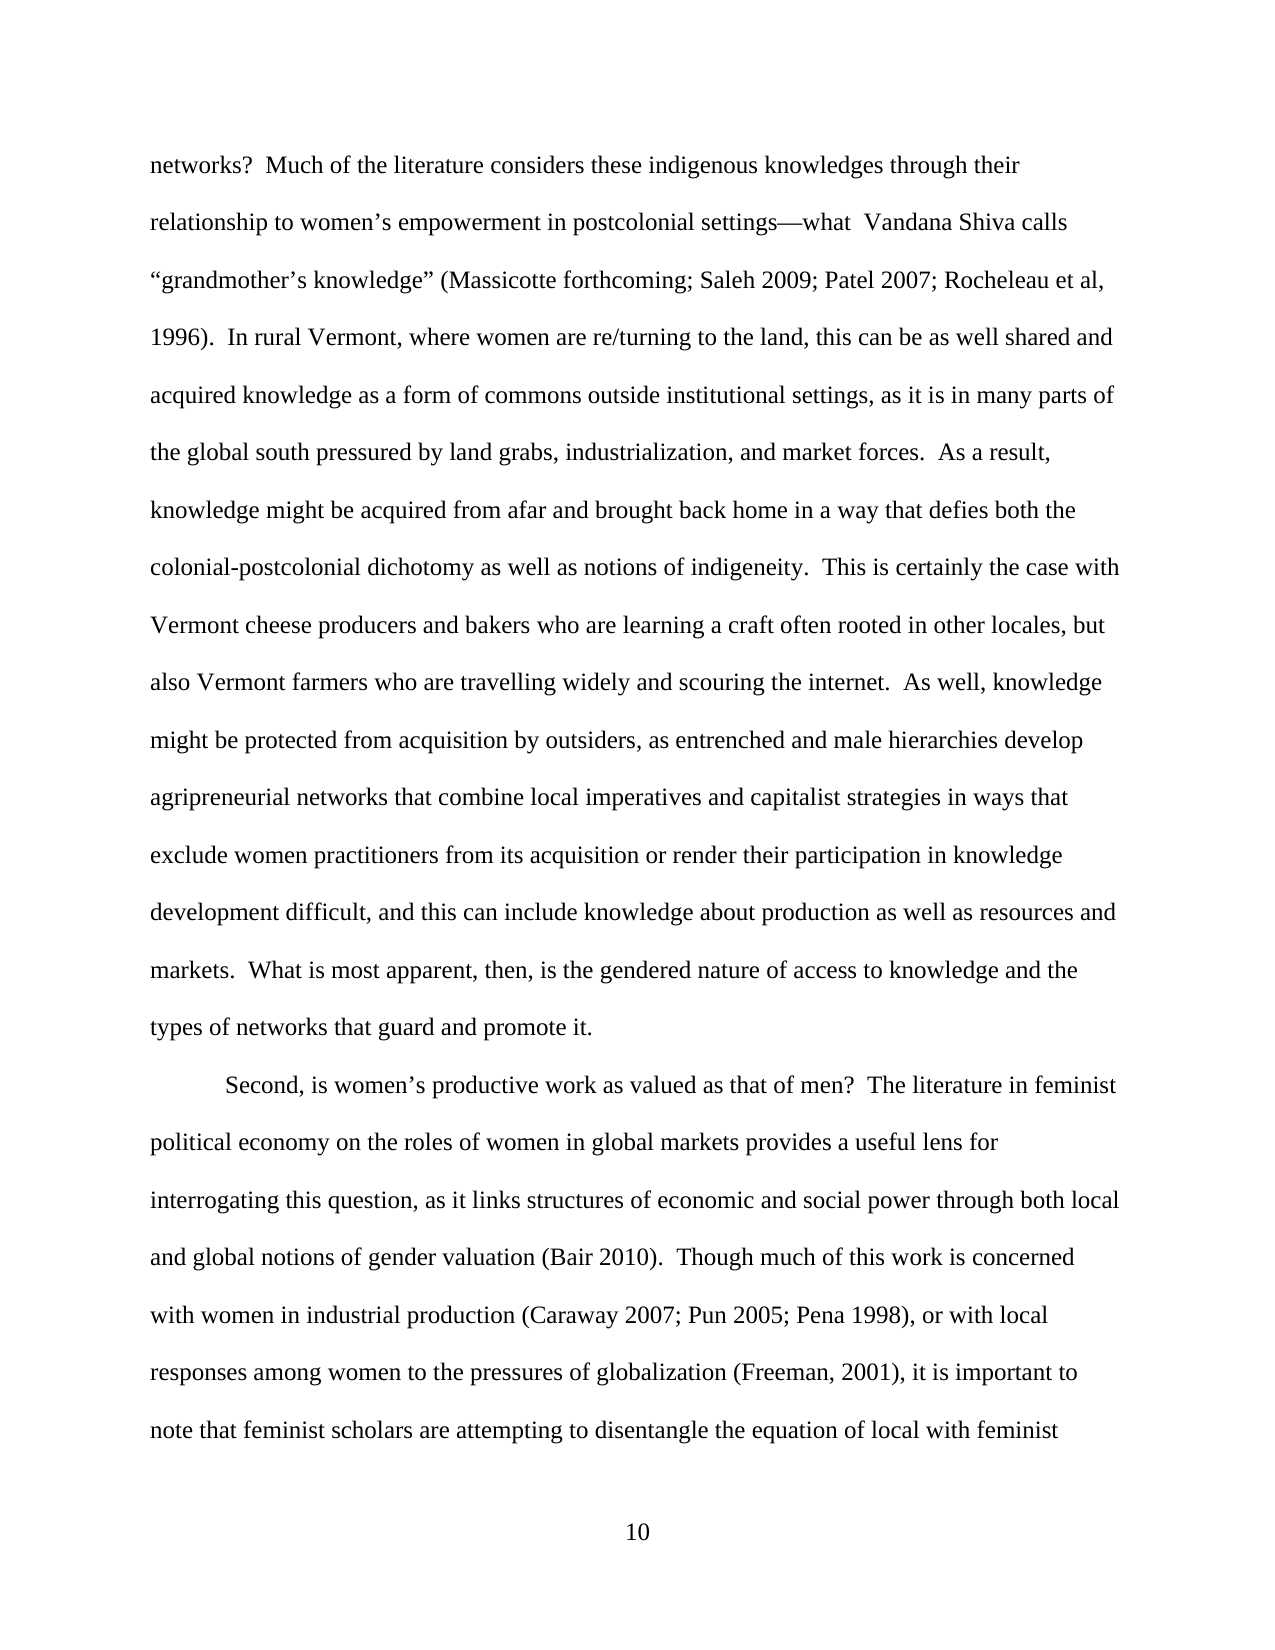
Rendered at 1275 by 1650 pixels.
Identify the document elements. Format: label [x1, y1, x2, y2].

text [150, 1070, 1125, 1444]
text [150, 150, 1125, 1041]
